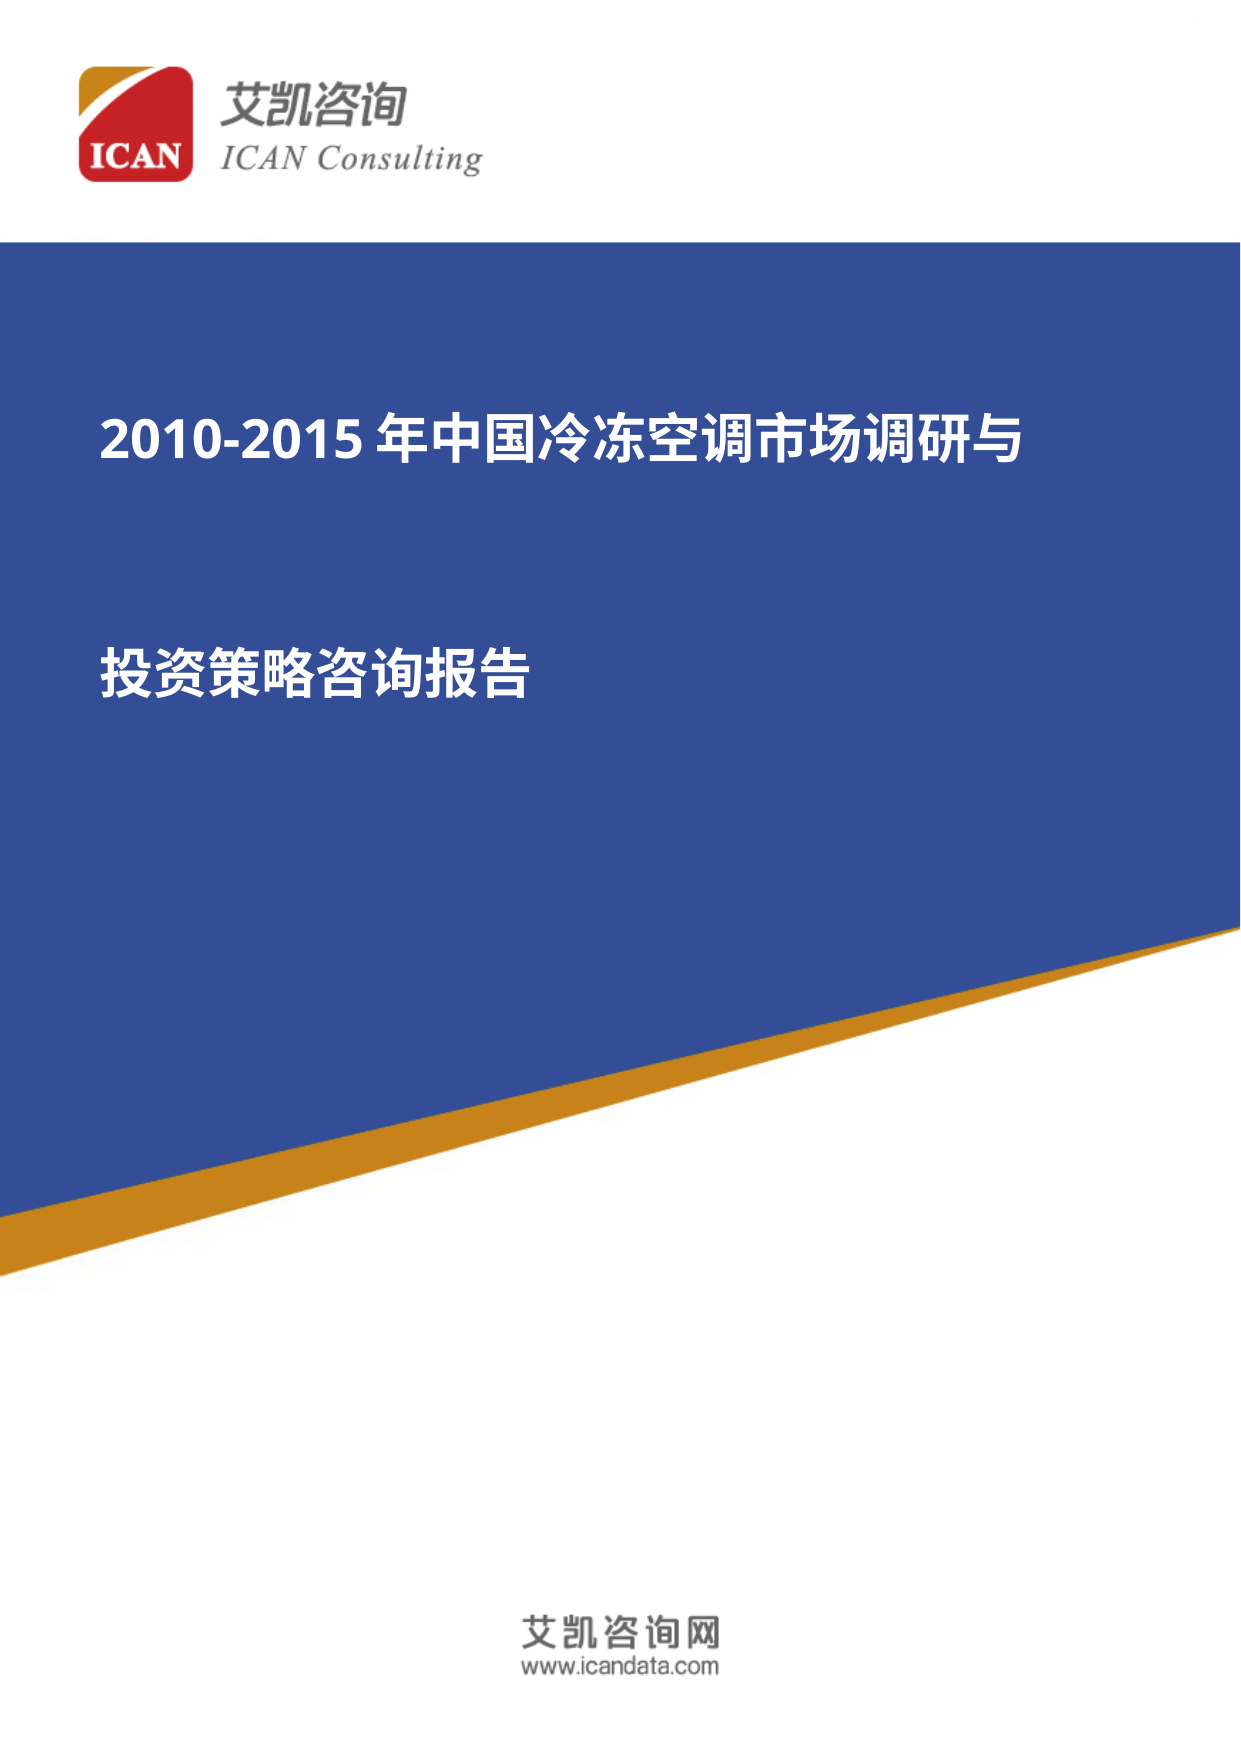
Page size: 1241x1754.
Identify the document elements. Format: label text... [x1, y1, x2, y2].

subtitle 2010-2015年中国冷冻空调市场调研与投资策略咨询报告 [99, 386, 1053, 718]
picture [0, 5, 1241, 1754]
